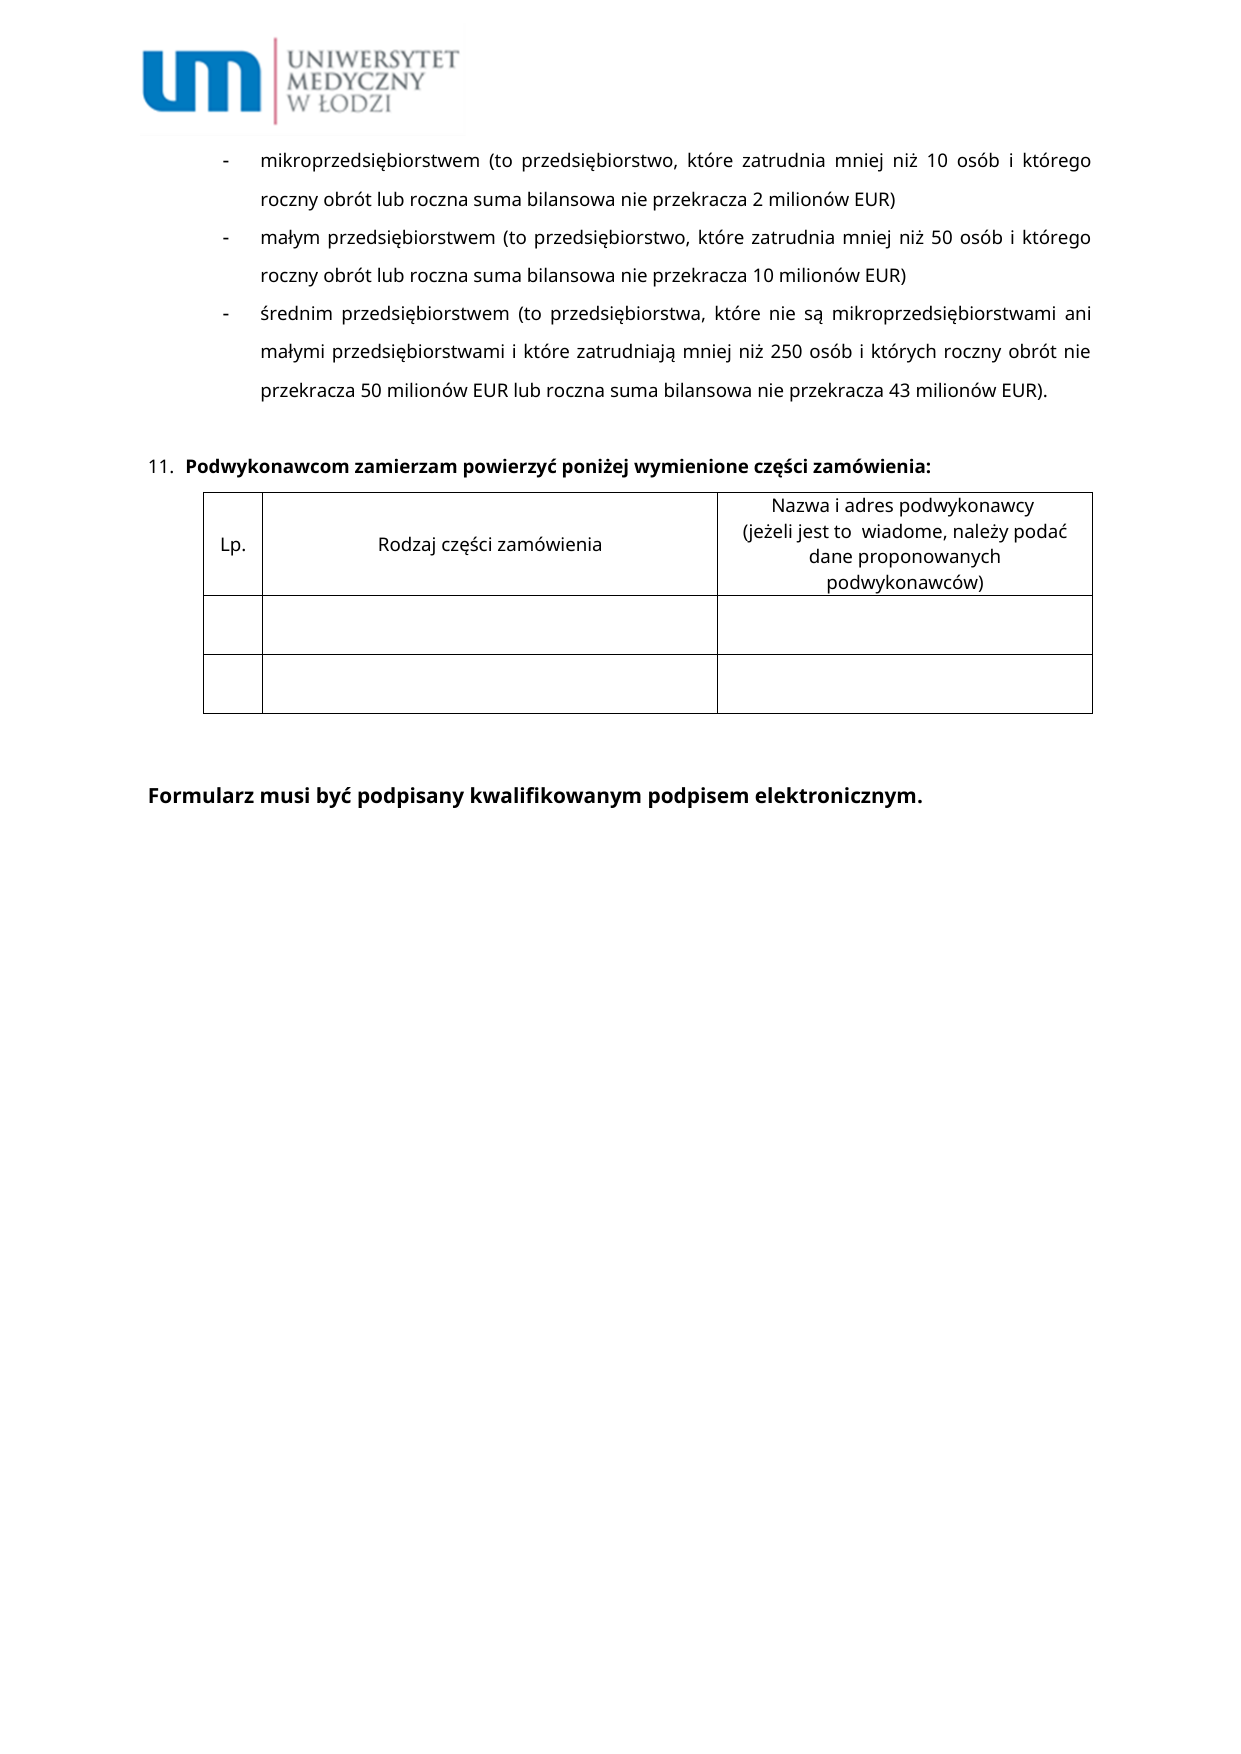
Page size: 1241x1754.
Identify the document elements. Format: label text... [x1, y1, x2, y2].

table_header Lp. [204, 493, 262, 595]
table_cell [263, 596, 717, 654]
table_header Nazwa i adres podwykonawcy (jeżeli jest to wiadome, należy podać dane proponowanych podwykonawców) [718, 493, 1092, 595]
table_cell [204, 655, 262, 713]
list Podwykonawcom zamierzam powierzyć poniżej wymienione części zamówienia: [148, 453, 1092, 479]
list małym przedsiębiorstwem (to przedsiębiorstwo, które zatrudnia mniej niż 50 osób i którego roczny obrót lub roczna suma bilansowa nie przekracza 10 milionów EUR) [223, 224, 1092, 288]
table_cell [718, 596, 1092, 654]
picture [139, 23, 467, 137]
table_cell [263, 655, 717, 713]
table_cell [718, 655, 1092, 713]
table_cell [204, 596, 262, 654]
list mikroprzedsiębiorstwem (to przedsiębiorstwo, które zatrudnia mniej niż 10 osób i którego roczny obrót lub roczna suma bilansowa nie przekracza 2 milionów EUR) [223, 148, 1092, 211]
list średnim przedsiębiorstwem (to przedsiębiorstwa, które nie są mikroprzedsiębiorstwami ani małymi przedsiębiorstwami i które zatrudniają mniej niż 250 osób i których roczny obrót nie przekracza 50 milionów EUR lub roczna suma bilansowa nie przekracza 43 milionów EUR). [223, 301, 1092, 403]
text Formularz musi być podpisany kwalifikowanym podpisem elektronicznym. [148, 781, 1092, 809]
table_header Rodzaj części zamówienia [263, 493, 717, 595]
